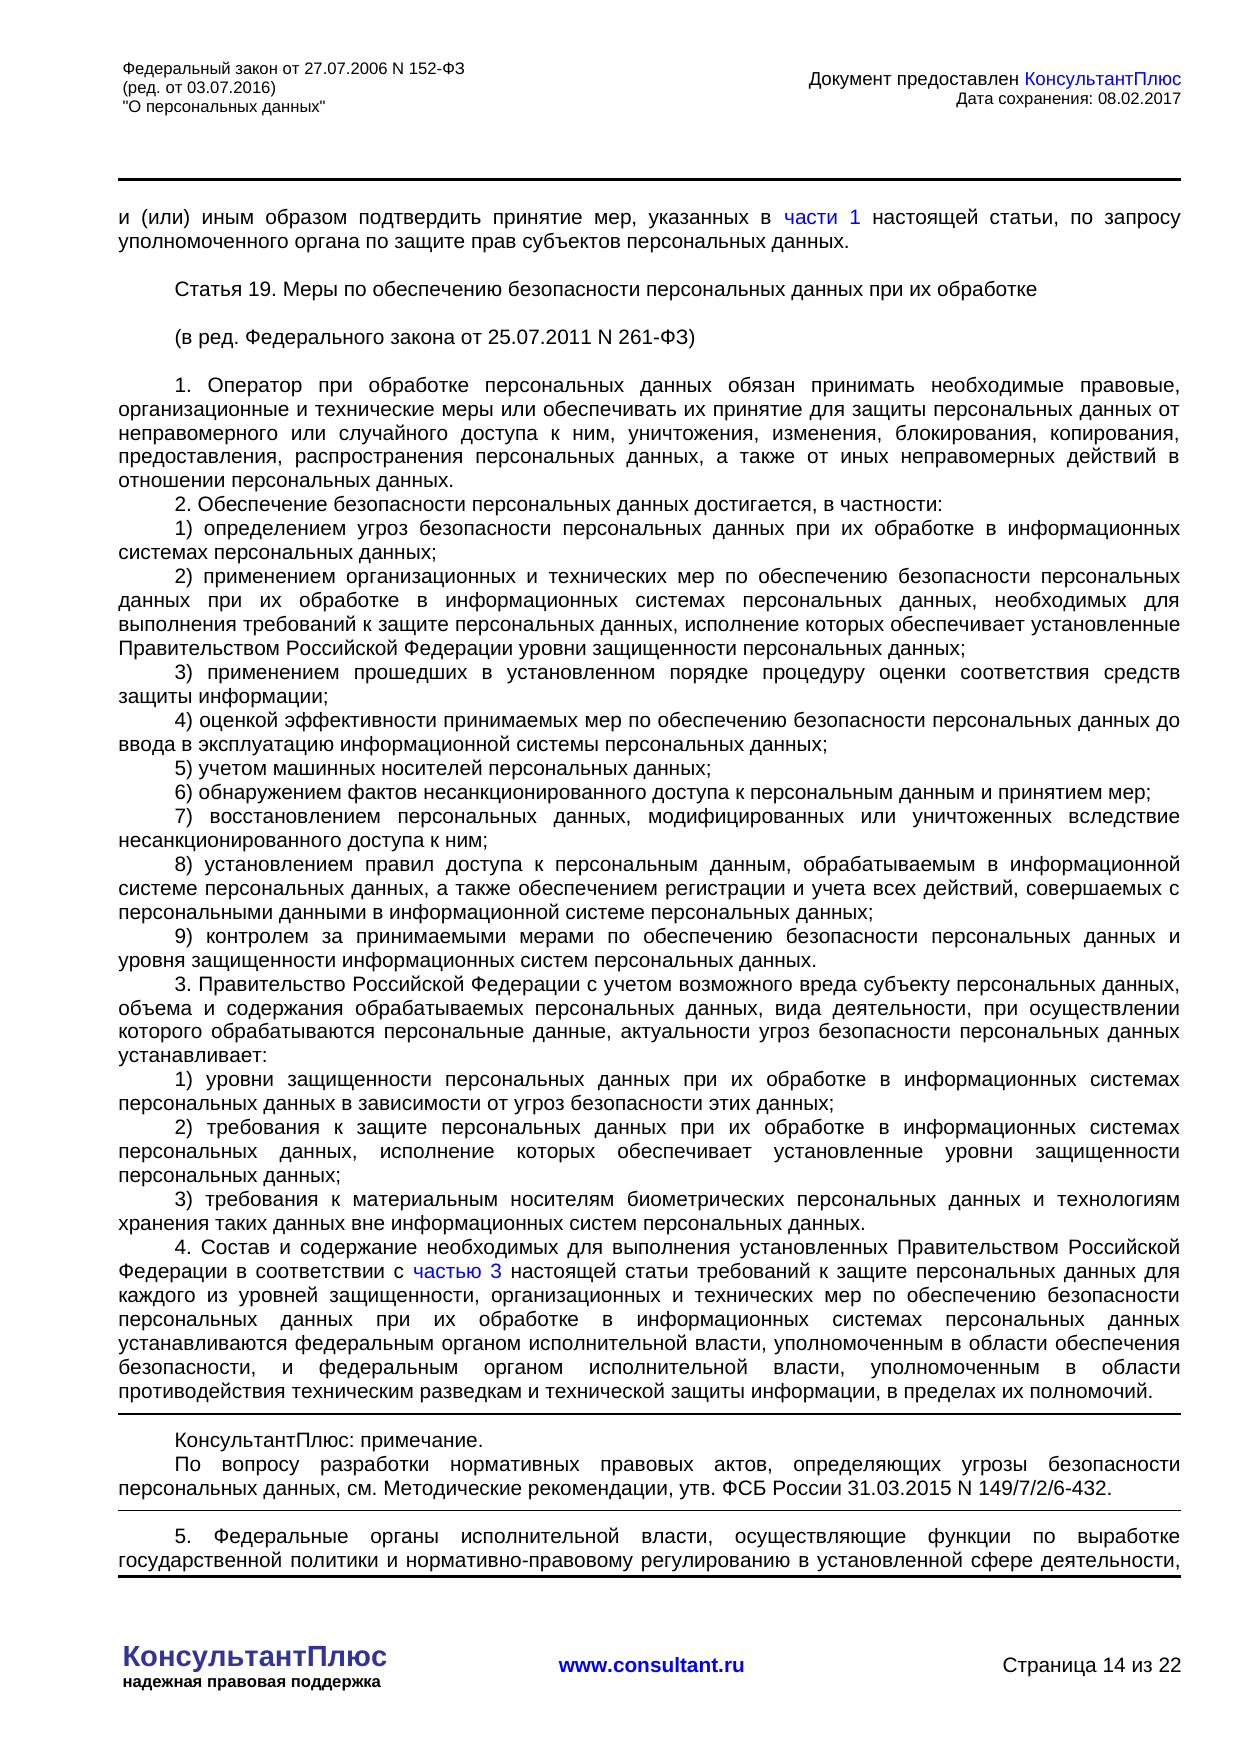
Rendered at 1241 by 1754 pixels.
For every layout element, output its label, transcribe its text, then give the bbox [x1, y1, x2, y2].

text 8) установлением правил доступа к персональным данным, обрабатываемым в информационной системе персональных данных, а также обеспечением регистрации и учета всех действий, совершаемых с персональными данными в информационной системе персональных данных; [118, 852, 1181, 923]
text 7) восстановлением персональных данных, модифицированных или уничтоженных вследствие несанкционированного доступа к ним; [118, 804, 1181, 852]
text 3) требования к материальным носителям биометрических персональных данных и технологиям хранения таких данных вне информационных систем персональных данных. [118, 1187, 1181, 1235]
text 1) уровни защищенности персональных данных при их обработке в информационных системах персональных данных в зависимости от угроз безопасности этих данных; [118, 1067, 1181, 1115]
text 1) определением угроз безопасности персональных данных при их обработке в информационных системах персональных данных; [118, 516, 1181, 564]
text 2) применением организационных и технических мер по обеспечению безопасности персональных данных при их обработке в информационных системах персональных данных, необходимых для выполнения требований к защите персональных данных, исполнение которых обеспечивает установленные Правительством Российской Федерации уровни защищенности персональных данных; [118, 564, 1181, 660]
text 2) требования к защите персональных данных при их обработке в информационных системах персональных данных, исполнение которых обеспечивает установленные уровни защищенности персональных данных; [118, 1115, 1181, 1187]
text 5) учетом машинных носителей персональных данных; [118, 756, 1181, 780]
text КонсультантПлюс: примечание. [118, 1427, 1181, 1451]
text 9) контролем за принимаемыми мерами по обеспечению безопасности персональных данных и уровня защищенности информационных систем персональных данных. [118, 923, 1181, 971]
text 2. Обеспечение безопасности персональных данных достигается, в частности: [118, 492, 1181, 516]
text 1. Оператор при обработке персональных данных обязан принимать необходимые правовые, организационные и технические меры или обеспечивать их принятие для защиты персональных данных от неправомерного или случайного доступа к ним, уничтожения, изменения, блокирования, копирования, предоставления, распространения персональных данных, а также от иных неправомерных действий в отношении персональных данных. [118, 372, 1181, 492]
text (в ред. Федерального закона от 25.07.2011 N 261-ФЗ) [118, 324, 1181, 348]
text 3. Правительство Российской Федерации с учетом возможного вреда субъекту персональных данных, объема и содержания обрабатываемых персональных данных, вида деятельности, при осуществлении которого обрабатываются персональные данные, актуальности угроз безопасности персональных данных устанавливает: [118, 971, 1181, 1067]
text 6) обнаружением фактов несанкционированного доступа к персональным данным и принятием мер; [118, 780, 1181, 804]
text 4. Состав и содержание необходимых для выполнения установленных Правительством Российской Федерации в соответствии с частью 3 настоящей статьи требований к защите персональных данных для каждого из уровней защищенности, организационных и технических мер по обеспечению безопасности персональных данных при их обработке в информационных системах персональных данных устанавливаются федеральным органом исполнительной власти, уполномоченным в области обеспечения безопасности, и федеральным органом исполнительной власти, уполномоченным в области противодействия техническим разведкам и технической защиты информации, в пределах их полномочий. [118, 1235, 1181, 1403]
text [118, 1524, 1181, 1572]
text 3) применением прошедших в установленном порядке процедуру оценки соответствия средств защиты информации; [118, 660, 1181, 708]
text По вопросу разработки нормативных правовых актов, определяющих угрозы безопасности персональных данных, см. Методические рекомендации, утв. ФСБ России 31.03.2015 N 149/7/2/6-432. [118, 1451, 1181, 1499]
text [118, 205, 1181, 253]
text Статья 19. Меры по обеспечению безопасности персональных данных при их обработке [118, 277, 1181, 301]
text 4) оценкой эффективности принимаемых мер по обеспечению безопасности персональных данных до ввода в эксплуатацию информационной системы персональных данных; [118, 708, 1181, 756]
